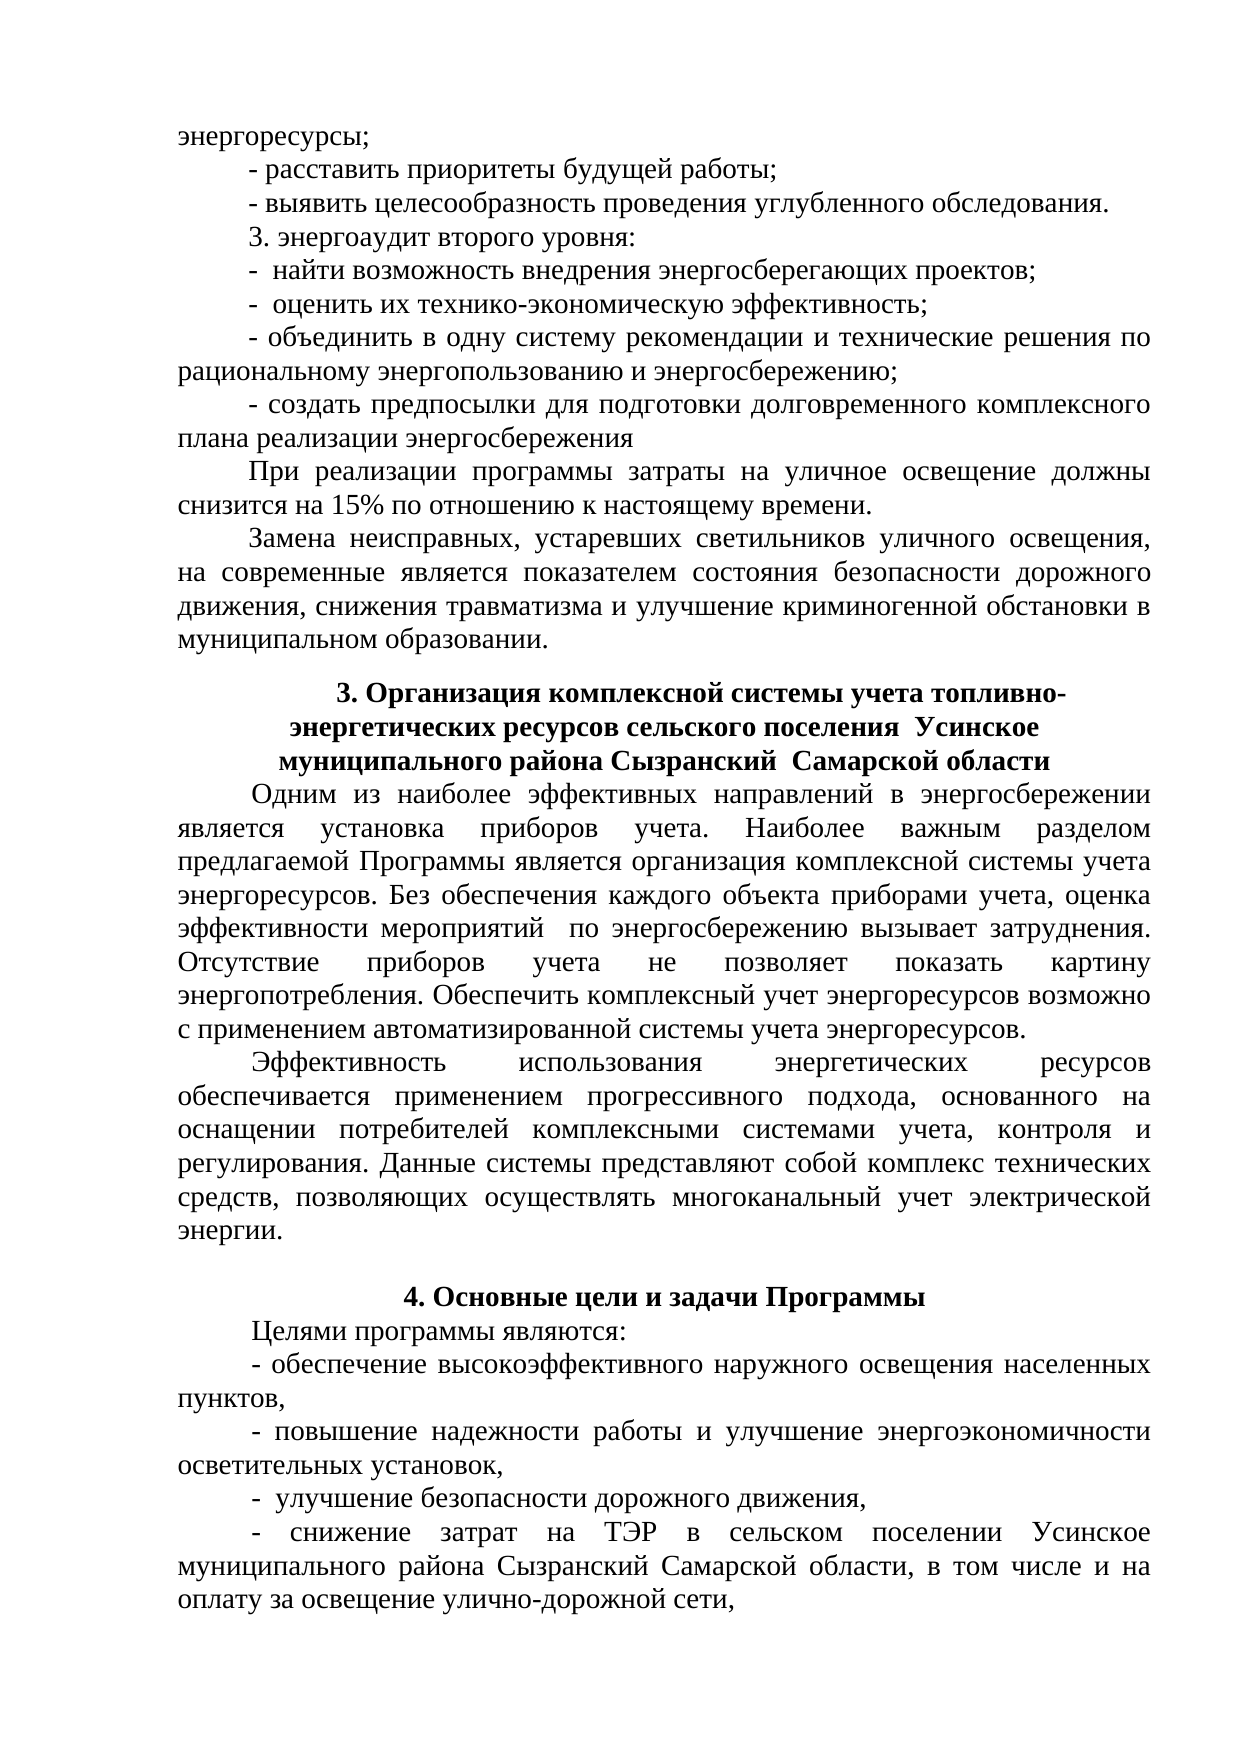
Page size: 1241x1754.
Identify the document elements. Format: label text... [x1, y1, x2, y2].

text - выявить целесообразность проведения углубленного обследования. [177, 185, 1152, 219]
text - оценить их технико-экономическую эффективность; [177, 286, 1152, 319]
text Одним из наиболее эффективных направлений в энергосбережении является установка приборов учета. Наиболее важным разделом предлагаемой Программы является организация комплексной системы учета энергоресурсов. Без обеспечения каждого объекта приборами учета, оценка эффективности мероприятий по энергосбережению вызывает затруднения. Отсутствие приборов учета не позволяет показать картину энергопотребления. Обеспечить комплексный учет энергоресурсов возможно с применением автоматизированной системы учета энергоресурсов. [177, 776, 1152, 1044]
text - снижение затрат на ТЭР в сельском поселении Усинское муниципального района Сызранский Самарской области, в том числе и на оплату за освещение улично-дорожной сети, [177, 1514, 1152, 1615]
text 4. Основные цели и задачи Программы [177, 1279, 1152, 1313]
text Замена неисправных, устаревших светильников уличного освещения, на современные является показателем состояния безопасности дорожного движения, снижения травматизма и улучшение криминогенной обстановки в муниципальном образовании. [177, 521, 1152, 655]
text Эффективность использования энергетических ресурсов обеспечивается применением прогрессивного подхода, основанного на оснащении потребителей комплексными системами учета, контроля и регулирования. Данные системы представляют собой комплекс технических средств, позволяющих осуществлять многоканальный учет электрической энергии. [177, 1044, 1152, 1246]
text При реализации программы затраты на уличное освещение должны снизится на 15% по отношению к настоящему времени. [177, 453, 1152, 521]
text Целями программы являются: [177, 1313, 1152, 1346]
text 3. энергоаудит второго уровня: [177, 219, 1152, 252]
text - обеспечение высокоэффективного наружного освещения населенных пунктов, [177, 1346, 1152, 1413]
text - улучшение безопасности дорожного движения, [177, 1481, 1152, 1514]
text 3. Организация комплексной системы учета топливно-энергетических ресурсов сельского поселения Усинское муниципального района Сызранский Самарской области [177, 676, 1152, 776]
text - найти возможность внедрения энергосберегающих проектов; [177, 252, 1152, 286]
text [177, 118, 1152, 152]
text - расставить приоритеты будущей работы; [177, 152, 1152, 185]
text - объединить в одну систему рекомендации и технические решения по рациональному энергопользованию и энергосбережению; [177, 319, 1152, 386]
text - создать предпосылки для подготовки долговременного комплексного плана реализации энергосбережения [177, 386, 1152, 453]
text - повышение надежности работы и улучшение энергоэкономичности осветительных установок, [177, 1413, 1152, 1481]
